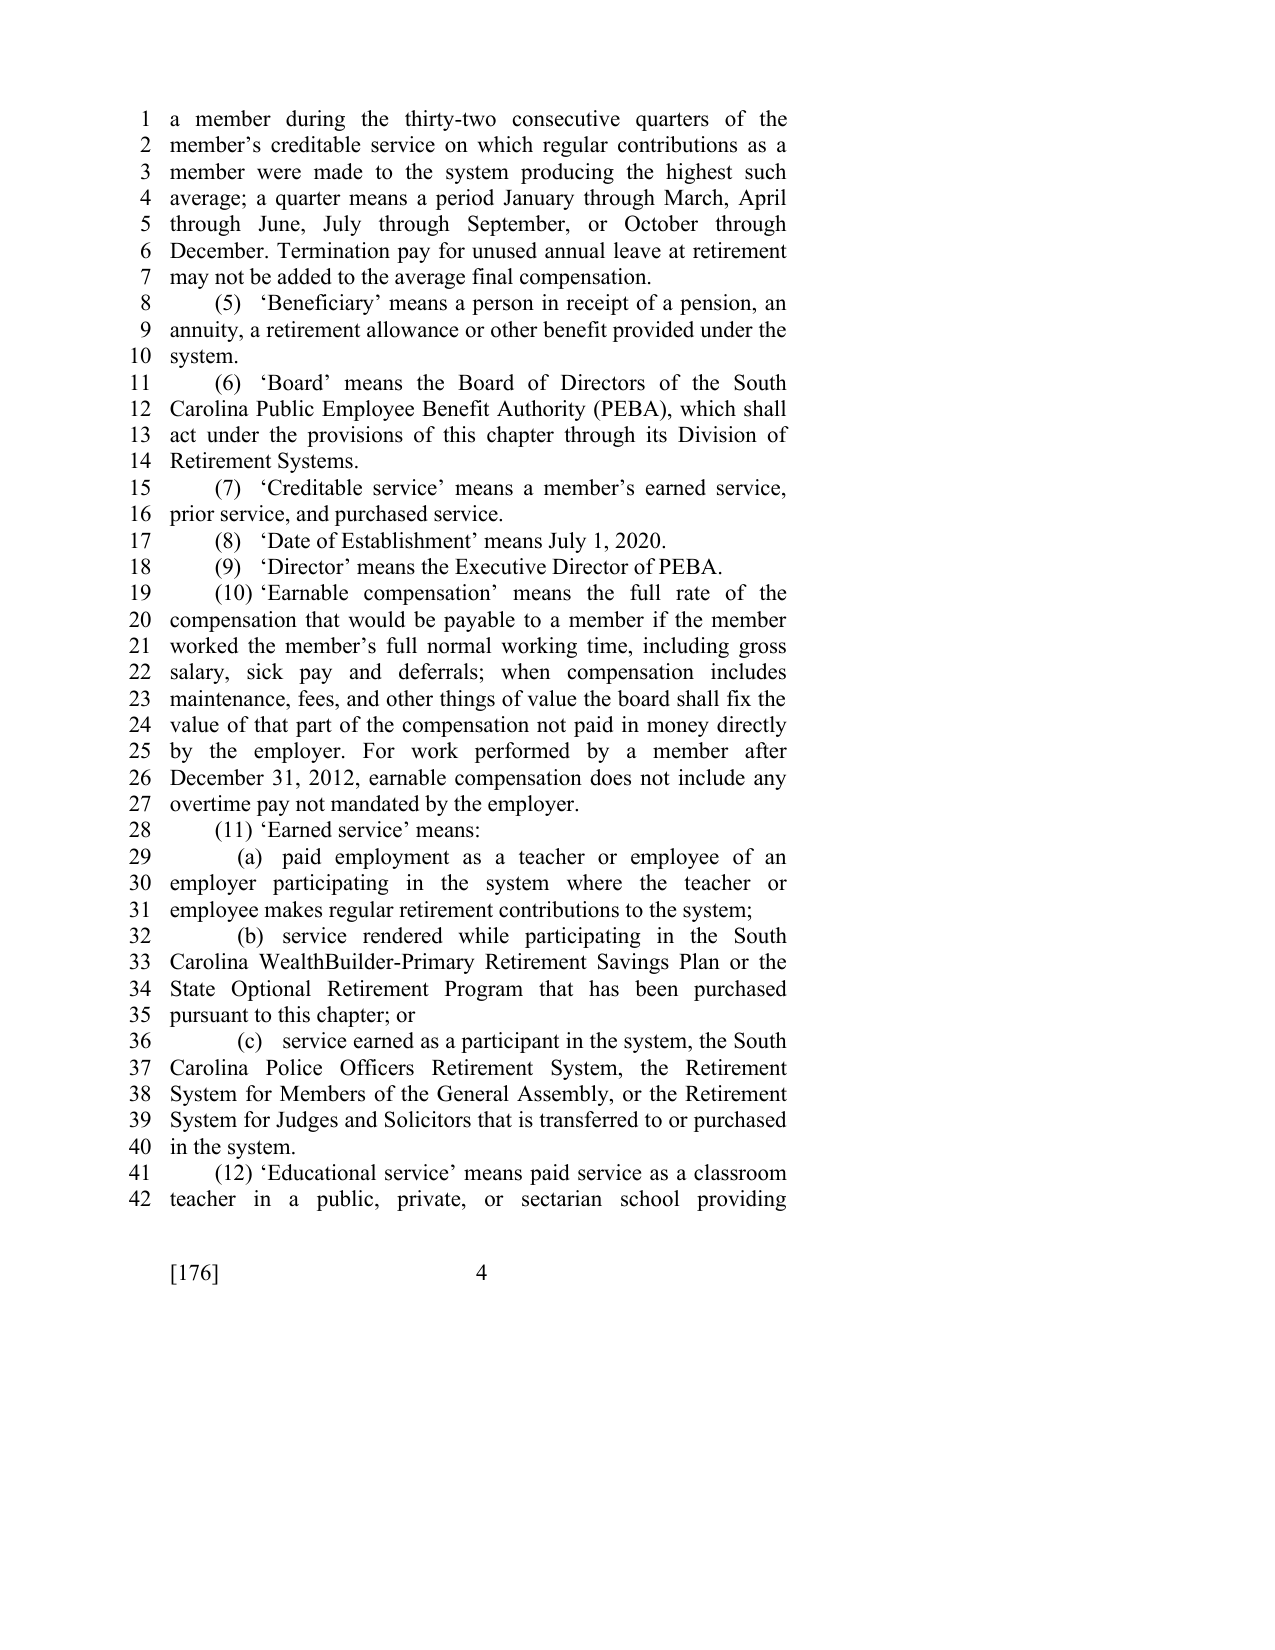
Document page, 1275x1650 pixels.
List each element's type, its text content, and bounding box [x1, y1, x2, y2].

text (10) ‘Earnable compensation’ means the full rate of the compensation that would be payable to a member if the member worked the member’s full normal working time, including gross salary, sick pay and deferrals; when compensation includes maintenance, fees, and other things of value the board shall fix the value of that part of the compensation not paid in money directly by the employer. For work performed by a member after December 31, 2012, earnable compensation does not include any overtime pay not mandated by the employer. [169, 579, 787, 817]
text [169, 1159, 787, 1212]
text (9) ‘Director’ means the Executive Director of PEBA. [169, 553, 787, 579]
text (6) ‘Board’ means the Board of Directors of the South Carolina Public Employee Benefit Authority (PEBA), which shall act under the provisions of this chapter through its Division of Retirement Systems. [169, 368, 787, 474]
text (a) paid employment as a teacher or employee of an employer participating in the system where the teacher or employee makes regular retirement contributions to the system; [169, 843, 787, 922]
text (b) service rendered while participating in the South Carolina WealthBuilder-Primary Retirement Savings Plan or the State Optional Retirement Program that has been purchased pursuant to this chapter; or [169, 922, 787, 1027]
text (5) ‘Beneficiary’ means a person in receipt of a pension, an annuity, a retirement allowance or other benefit provided under the system. [169, 289, 787, 368]
text (11) ‘Earned service’ means: [169, 817, 787, 843]
text (8) ‘Date of Establishment’ means July 1, 2020. [169, 527, 787, 553]
text (c) service earned as a participant in the system, the South Carolina Police Officers Retirement System, the Retirement System for Members of the General Assembly, or the Retirement System for Judges and Solicitors that is transferred to or purchased in the system. [169, 1027, 787, 1159]
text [169, 105, 787, 289]
text (7) ‘Creditable service’ means a member’s earned service, prior service, and purchased service. [169, 474, 787, 527]
